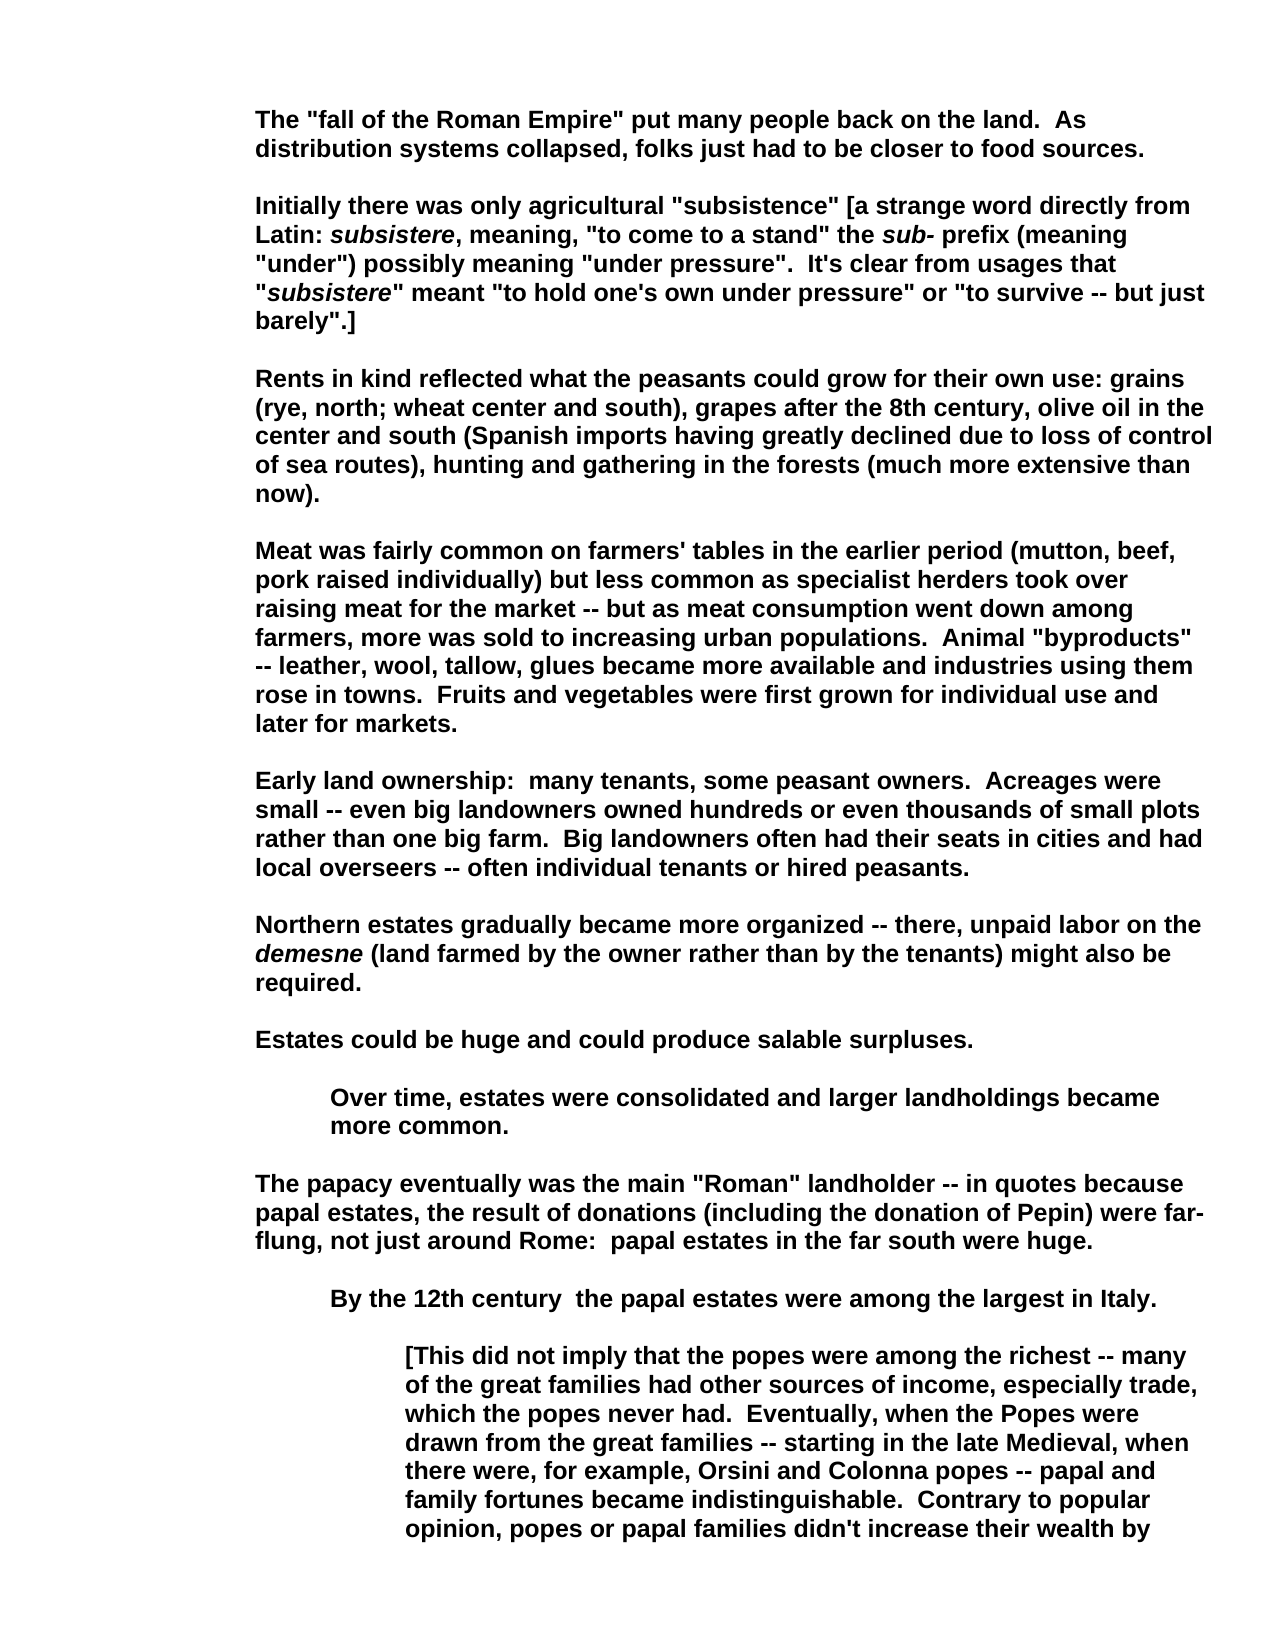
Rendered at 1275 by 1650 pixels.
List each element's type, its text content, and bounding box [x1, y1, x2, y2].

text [405, 1341, 1215, 1542]
text Northern estates gradually became more organized -- there, unpaid labor on the demesne (land farmed by the owner rather than by the tenants) might also be required. [255, 910, 1215, 996]
text The "fall of the Roman Empire" put many people back on the land. As distribution systems collapsed, folks just had to be closer to food sources. [255, 105, 1215, 162]
text Over time, estates were consolidated and larger landholdings became more common. [330, 1082, 1215, 1140]
text Estates could be huge and could produce salable surpluses. [180, 1025, 1215, 1054]
text Meat was fairly common on farmers' tables in the earlier period (mutton, beef, pork raised individually) but less common as specialist herders took over raising meat for the market -- but as meat consumption went down among farmers, more was sold to increasing urban populations. Animal "byproducts" -- leather, wool, tallow, glues became more available and industries using them rose in towns. Fruits and vegetables were first grown for individual use and later for markets. [255, 536, 1215, 737]
text Rents in kind reflected what the peasants could grow for their own use: grains (rye, north; wheat center and south), grapes after the 8th century, olive oil in the center and south (Spanish imports having greatly declined due to loss of control of sea routes), hunting and gathering in the forests (much more extensive than now). [255, 364, 1215, 507]
text Initially there was only agricultural "subsistence" [a strange word directly from Latin: subsistere, meaning, "to come to a stand" the sub- prefix (meaning "under") possibly meaning "under pressure". It's clear from usages that "subsistere" meant "to hold one's own under pressure" or "to survive -- but just barely".] [255, 191, 1215, 335]
text The papacy eventually was the main "Roman" landholder -- in quotes because papal estates, the result of donations (including the donation of Pepin) were far-flung, not just around Rome: papal estates in the far south were huge. [255, 1169, 1215, 1255]
text By the 12th century the papal estates were among the largest in Italy. [330, 1284, 1215, 1312]
text Early land ownership: many tenants, some peasant owners. Acreages were small -- even big landowners owned hundreds or even thousands of small plots rather than one big farm. Big landowners often had their seats in cities and had local overseers -- often individual tenants or hired peasants. [255, 766, 1215, 881]
